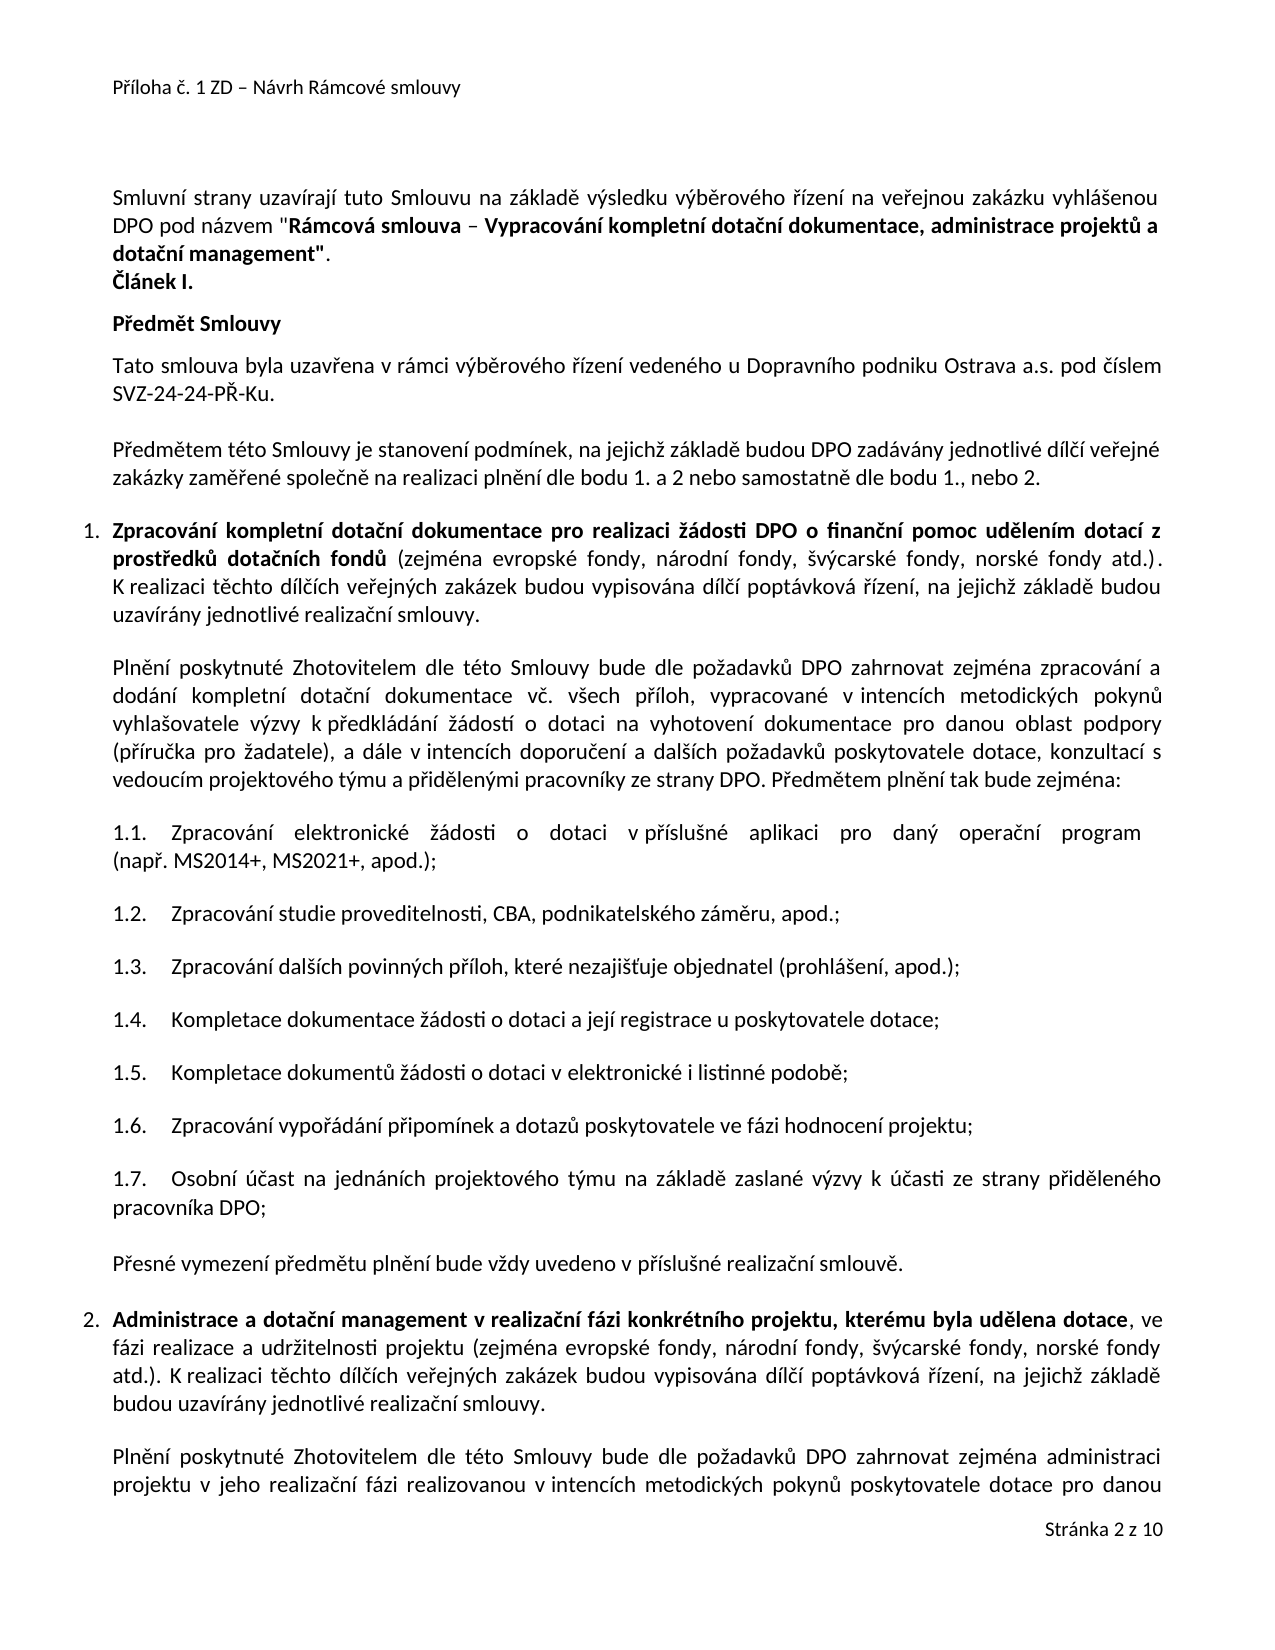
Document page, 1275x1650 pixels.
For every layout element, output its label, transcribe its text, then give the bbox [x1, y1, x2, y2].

list Zpracování studie proveditelnosti, CBA, podnikatelského záměru, apod.; [112, 899, 1163, 927]
text Plnění poskytnuté Zhotovitelem dle této Smlouvy bude dle požadavků DPO zahrnovat zejména zpracování a dodání kompletní dotační dokumentace vč. všech příloh, vypracované v intencích metodických pokynů vyhlašovatele výzvy k předkládání žádostí o dotaci na vyhotovení dokumentace pro danou oblast podpory (příručka pro žadatele), a dále v intencích doporučení a dalších požadavků poskytovatele dotace, konzultací s vedoucím projektového týmu a přidělenými pracovníky ze strany DPO. Předmětem plnění tak bude zejména: [112, 653, 1163, 793]
list Zpracování dalších povinných příloh, které nezajišťuje objednatel (prohlášení, apod.); [112, 952, 1163, 981]
text Tato smlouva byla uzavřena v rámci výběrového řízení vedeného u Dopravního podniku Ostrava a.s. pod číslem SVZ-24-24-PŘ-Ku. [112, 351, 1163, 407]
text Předmět Smlouvy [112, 309, 1159, 337]
text Přesné vymezení předmětu plnění bude vždy uvedeno v příslušné realizační smlouvě. [112, 1249, 1159, 1277]
list Zpracování kompletní dotační dokumentace pro realizaci žádosti DPO o finanční pomoc udělením dotací z prostředků dotačních fondů (zejména evropské fondy, národní fondy, švýcarské fondy, norské fondy atd.). K realizaci těchto dílčích veřejných zakázek budou vypisována dílčí poptávková řízení, na jejichž základě budou uzavírány jednotlivé realizační smlouvy. [83, 516, 1163, 628]
text Smluvní strany uzavírají tuto Smlouvu na základě výsledku výběrového řízení na veřejnou zakázku vyhlášenou DPO pod názvem "Rámcová smlouva – Vypracování kompletní dotační dokumentace, administrace projektů a dotační management". [112, 183, 1159, 267]
list Kompletace dokumentace žádosti o dotaci a její registrace u poskytovatele dotace; [112, 1006, 1163, 1033]
list Administrace a dotační management v realizační fázi konkrétního projektu, kterému byla udělena dotace, ve fázi realizace a udržitelnosti projektu (zejména evropské fondy, národní fondy, švýcarské fondy, norské fondy atd.). K realizaci těchto dílčích veřejných zakázek budou vypisována dílčí poptávková řízení, na jejichž základě budou uzavírány jednotlivé realizační smlouvy. [83, 1305, 1163, 1417]
text Článek I. [112, 267, 1161, 295]
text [112, 1442, 1163, 1498]
list Zpracování vypořádání připomínek a dotazů poskytovatele ve fázi hodnocení projektu; [112, 1112, 1163, 1139]
list Kompletace dokumentů žádosti o dotaci v elektronické i listinné podobě; [112, 1058, 1163, 1087]
text Předmětem této Smlouvy je stanovení podmínek, na jejichž základě budou DPO zadávány jednotlivé dílčí veřejné zakázky zaměřené společně na realizaci plnění dle bodu 1. a 2 nebo samostatně dle bodu 1., nebo 2. [112, 435, 1163, 491]
list Zpracování elektronické žádosti o dotaci v příslušné aplikaci pro daný operační program (např. MS2014+, MS2021+, apod.); [112, 818, 1163, 874]
list Osobní účast na jednáních projektového týmu na základě zaslané výzvy k účasti ze strany přiděleného pracovníka DPO; [112, 1164, 1163, 1221]
